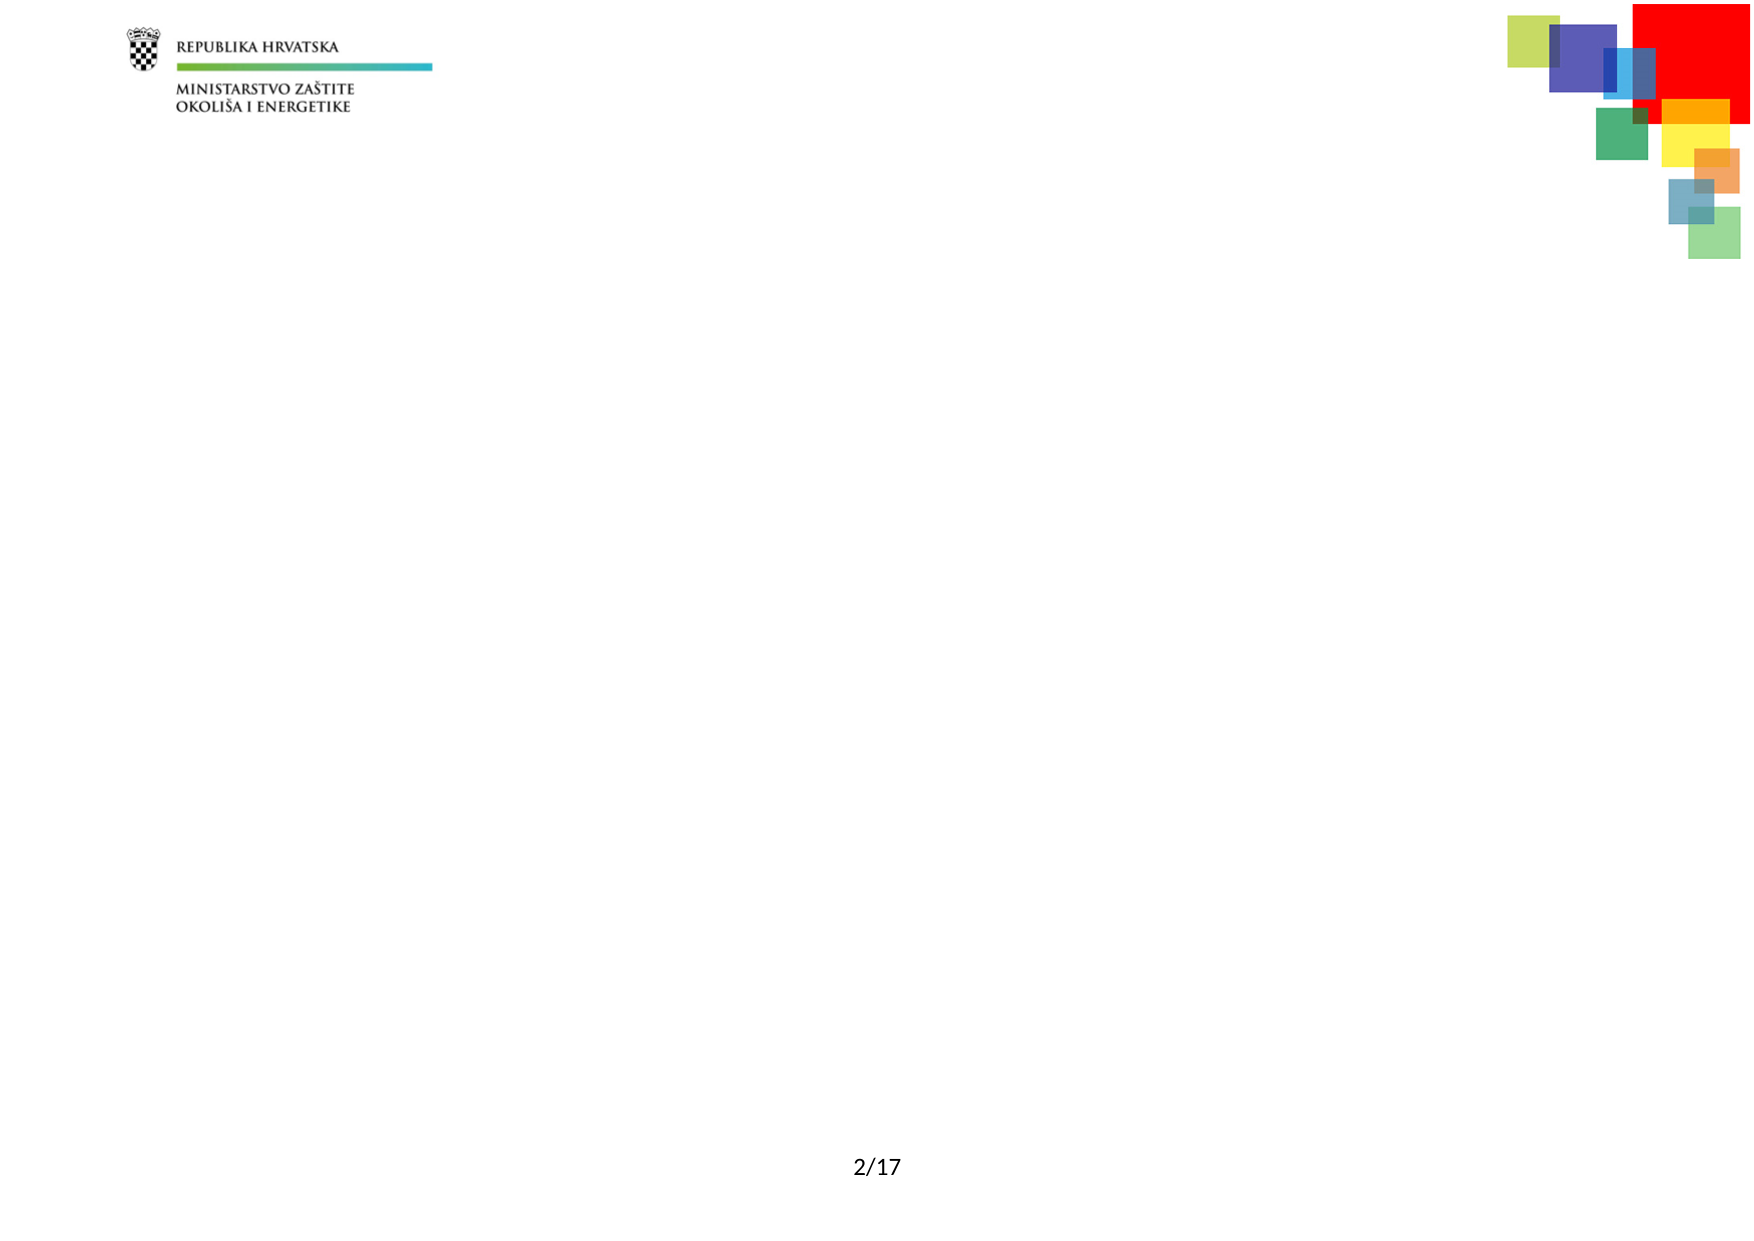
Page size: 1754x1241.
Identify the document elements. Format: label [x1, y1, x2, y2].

picture [1412, 4, 1751, 275]
picture [88, 0, 475, 156]
